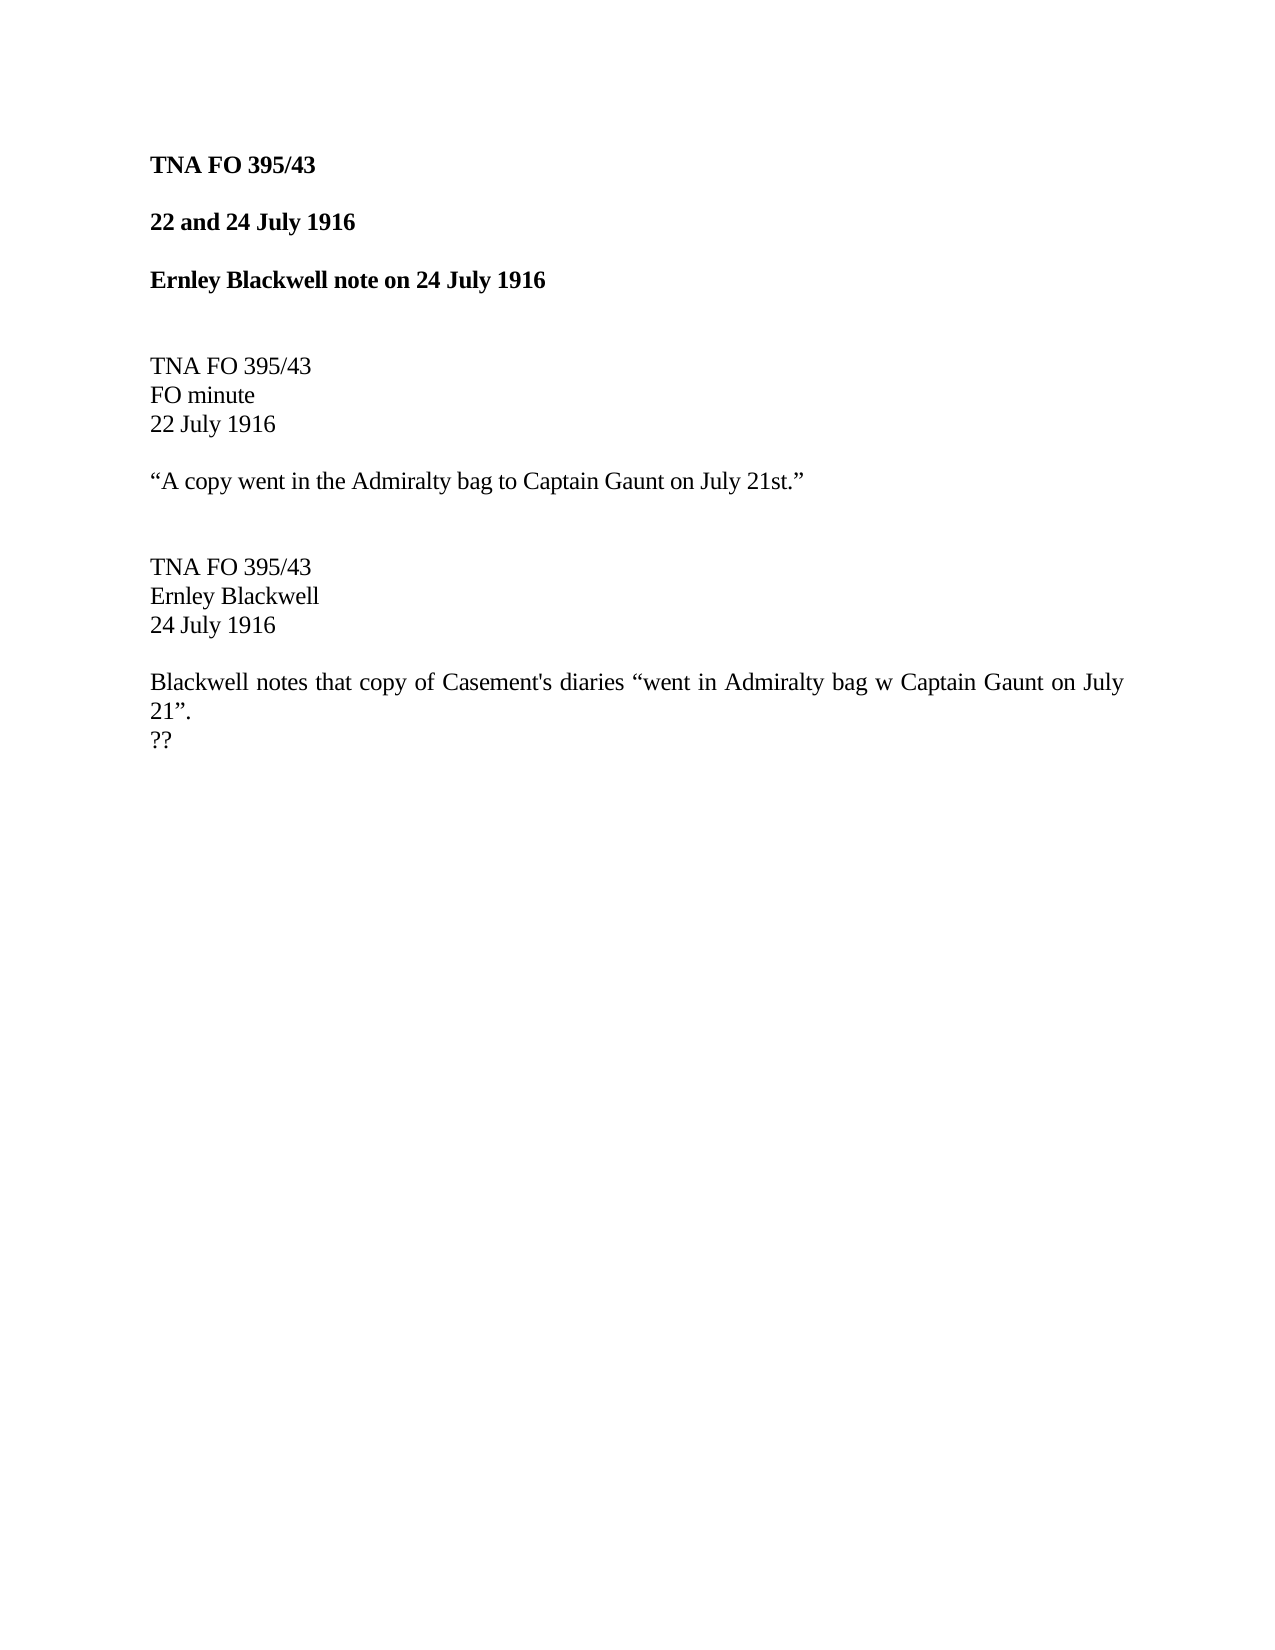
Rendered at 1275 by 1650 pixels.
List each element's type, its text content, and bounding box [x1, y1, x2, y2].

text TNA FO 395/43 [150, 351, 1125, 380]
text TNA FO 395/43 [150, 552, 1125, 581]
text 22 July 1916 [150, 409, 1125, 437]
text 24 July 1916 [150, 610, 1125, 639]
text “A copy went in the Admiralty bag to Captain Gaunt on July 21st.” [150, 466, 1125, 495]
text 22 and 24 July 1916 [150, 207, 1125, 236]
text TNA FO 395/43 [150, 150, 1125, 179]
text ?? [150, 725, 1125, 754]
text Blackwell notes that copy of Casement's diaries “went in Admiralty bag w Captain Gaunt on July 21”. [150, 667, 1125, 725]
text FO minute [150, 380, 1125, 409]
text Ernley Blackwell note on 24 July 1916 [150, 265, 1125, 294]
text Ernley Blackwell [150, 581, 1125, 610]
